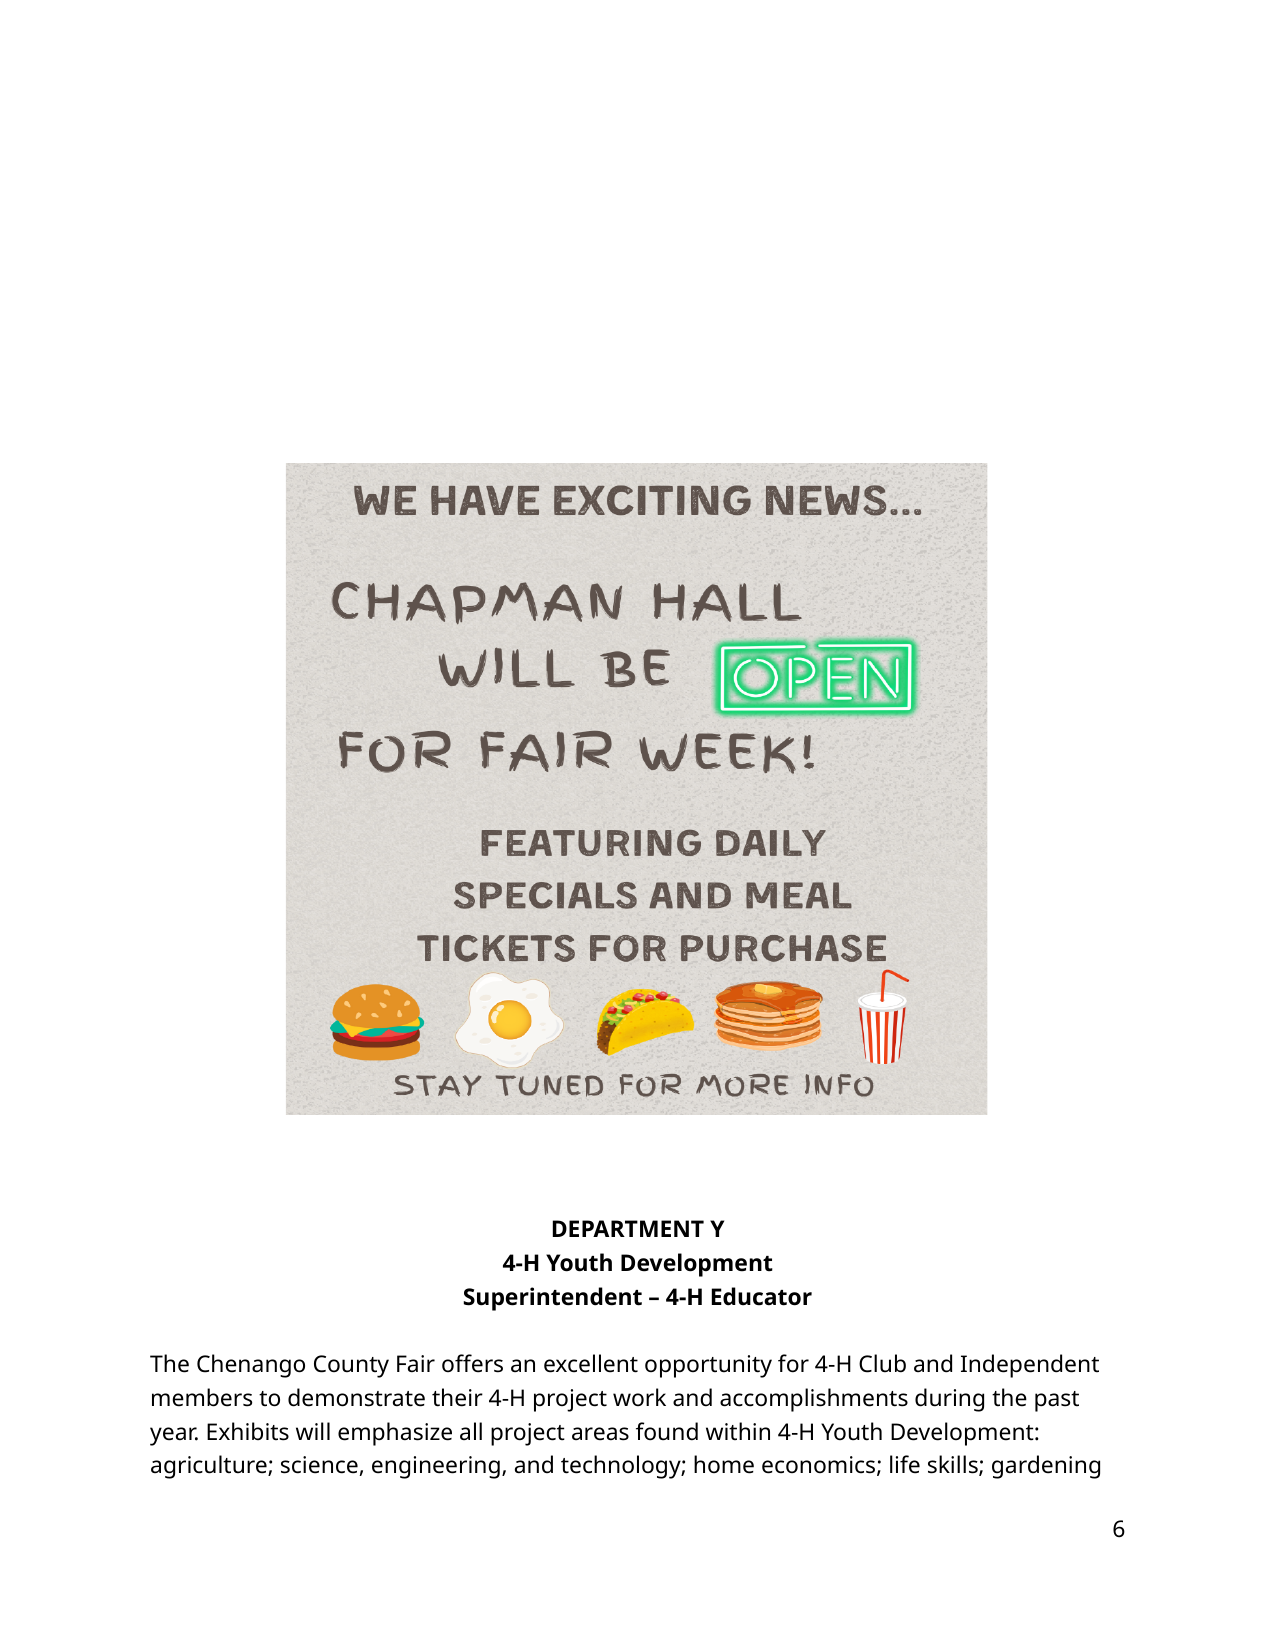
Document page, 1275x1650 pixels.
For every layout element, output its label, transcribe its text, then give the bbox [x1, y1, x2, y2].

text 4-H Youth Development [150, 1247, 1125, 1278]
text Superintendent – 4-H Educator [150, 1280, 1125, 1312]
text DEPARTMENT Y [150, 1213, 1125, 1244]
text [150, 1348, 1125, 1480]
